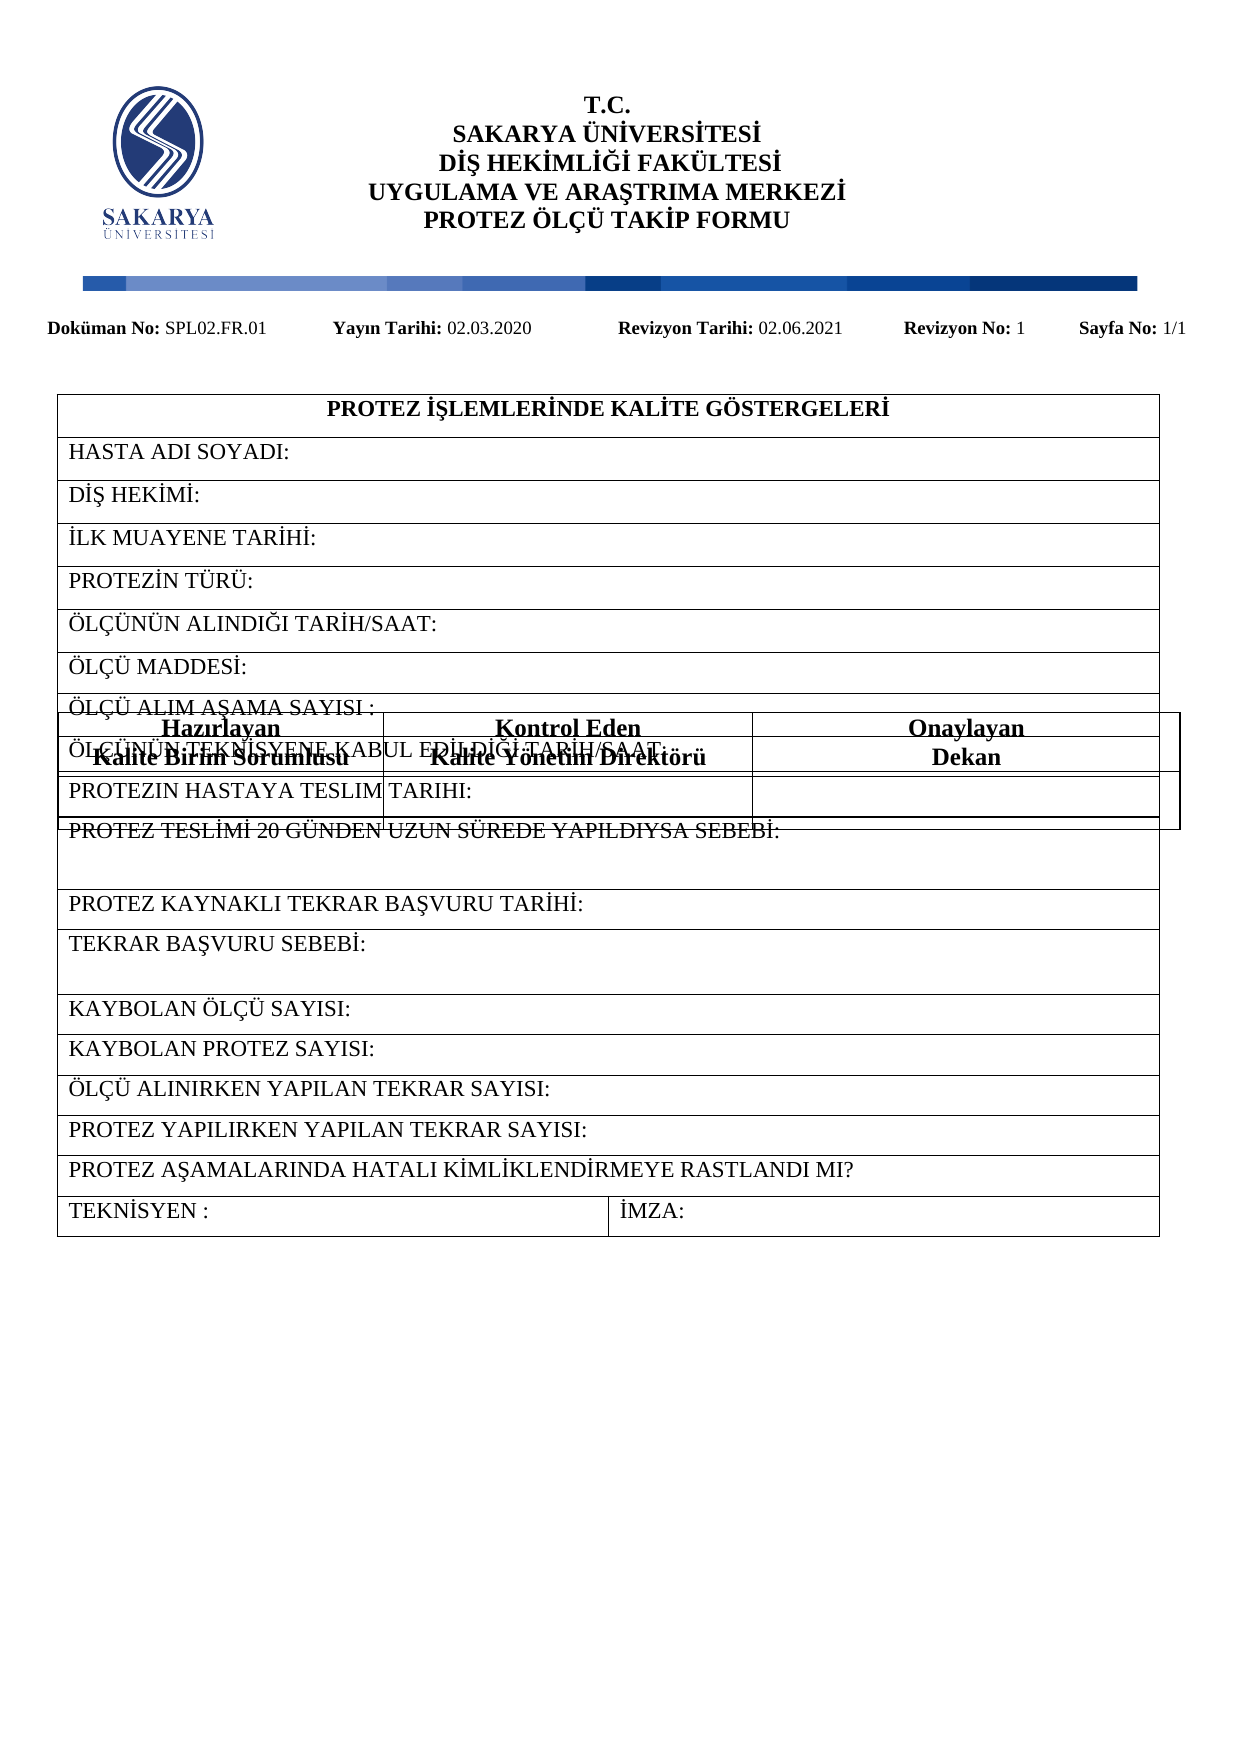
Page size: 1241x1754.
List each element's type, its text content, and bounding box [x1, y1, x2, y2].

table_cell İLK MUAYENE TARİHİ: [58, 524, 1159, 566]
table_cell DİŞ HEKİMİ: [58, 481, 1159, 523]
table_cell ÖLÇÜ ALINIRKEN YAPILAN TEKRAR SAYISI: [58, 1076, 1159, 1115]
table_cell ÖLÇÜ ALIM AŞAMA SAYISI : [58, 694, 1159, 712]
picture [82, 276, 1138, 291]
table_cell KAYBOLAN ÖLÇÜ SAYISI: [58, 995, 1159, 1034]
table_cell [753, 772, 1179, 829]
picture [103, 86, 214, 239]
table_cell HASTA ADI SOYADI: [58, 438, 1159, 480]
table_cell ÖLÇÜ MADDESİ: [58, 653, 1159, 692]
table_header Hazırlayan Kalite Birim Sorumlusu [59, 713, 383, 771]
table_header PROTEZ İŞLEMLERİNDE KALİTE GÖSTERGELERİ [58, 395, 1159, 437]
table_cell TEKNİSYEN : [58, 1197, 608, 1236]
table_cell PROTEZ AŞAMALARINDA HATALI KİMLİKLENDİRMEYE RASTLANDI MI? [58, 1156, 1159, 1196]
table_cell İMZA: [609, 1197, 1159, 1236]
table_cell [384, 772, 752, 829]
table_cell PROTEZ TESLİMİ 20 GÜNDEN UZUN SÜREDE YAPILDIYSA SEBEBİ: [58, 830, 1159, 889]
table_cell ÖLÇÜNÜN ALINDIĞI TARİH/SAAT: [58, 610, 1159, 652]
table_header Onaylayan Dekan [753, 713, 1179, 771]
table_cell PROTEZİN TÜRÜ: [58, 567, 1159, 609]
table_cell PROTEZ YAPILIRKEN YAPILAN TEKRAR SAYISI: [58, 1116, 1159, 1155]
table_cell KAYBOLAN PROTEZ SAYISI: [58, 1035, 1159, 1074]
table_header Kontrol Eden Kalite Yönetim Direktörü [384, 713, 752, 771]
table_cell PROTEZ KAYNAKLI TEKRAR BAŞVURU TARİHİ: [58, 890, 1159, 929]
table_cell TEKRAR BAŞVURU SEBEBİ: [58, 930, 1159, 994]
table_cell [59, 772, 383, 829]
